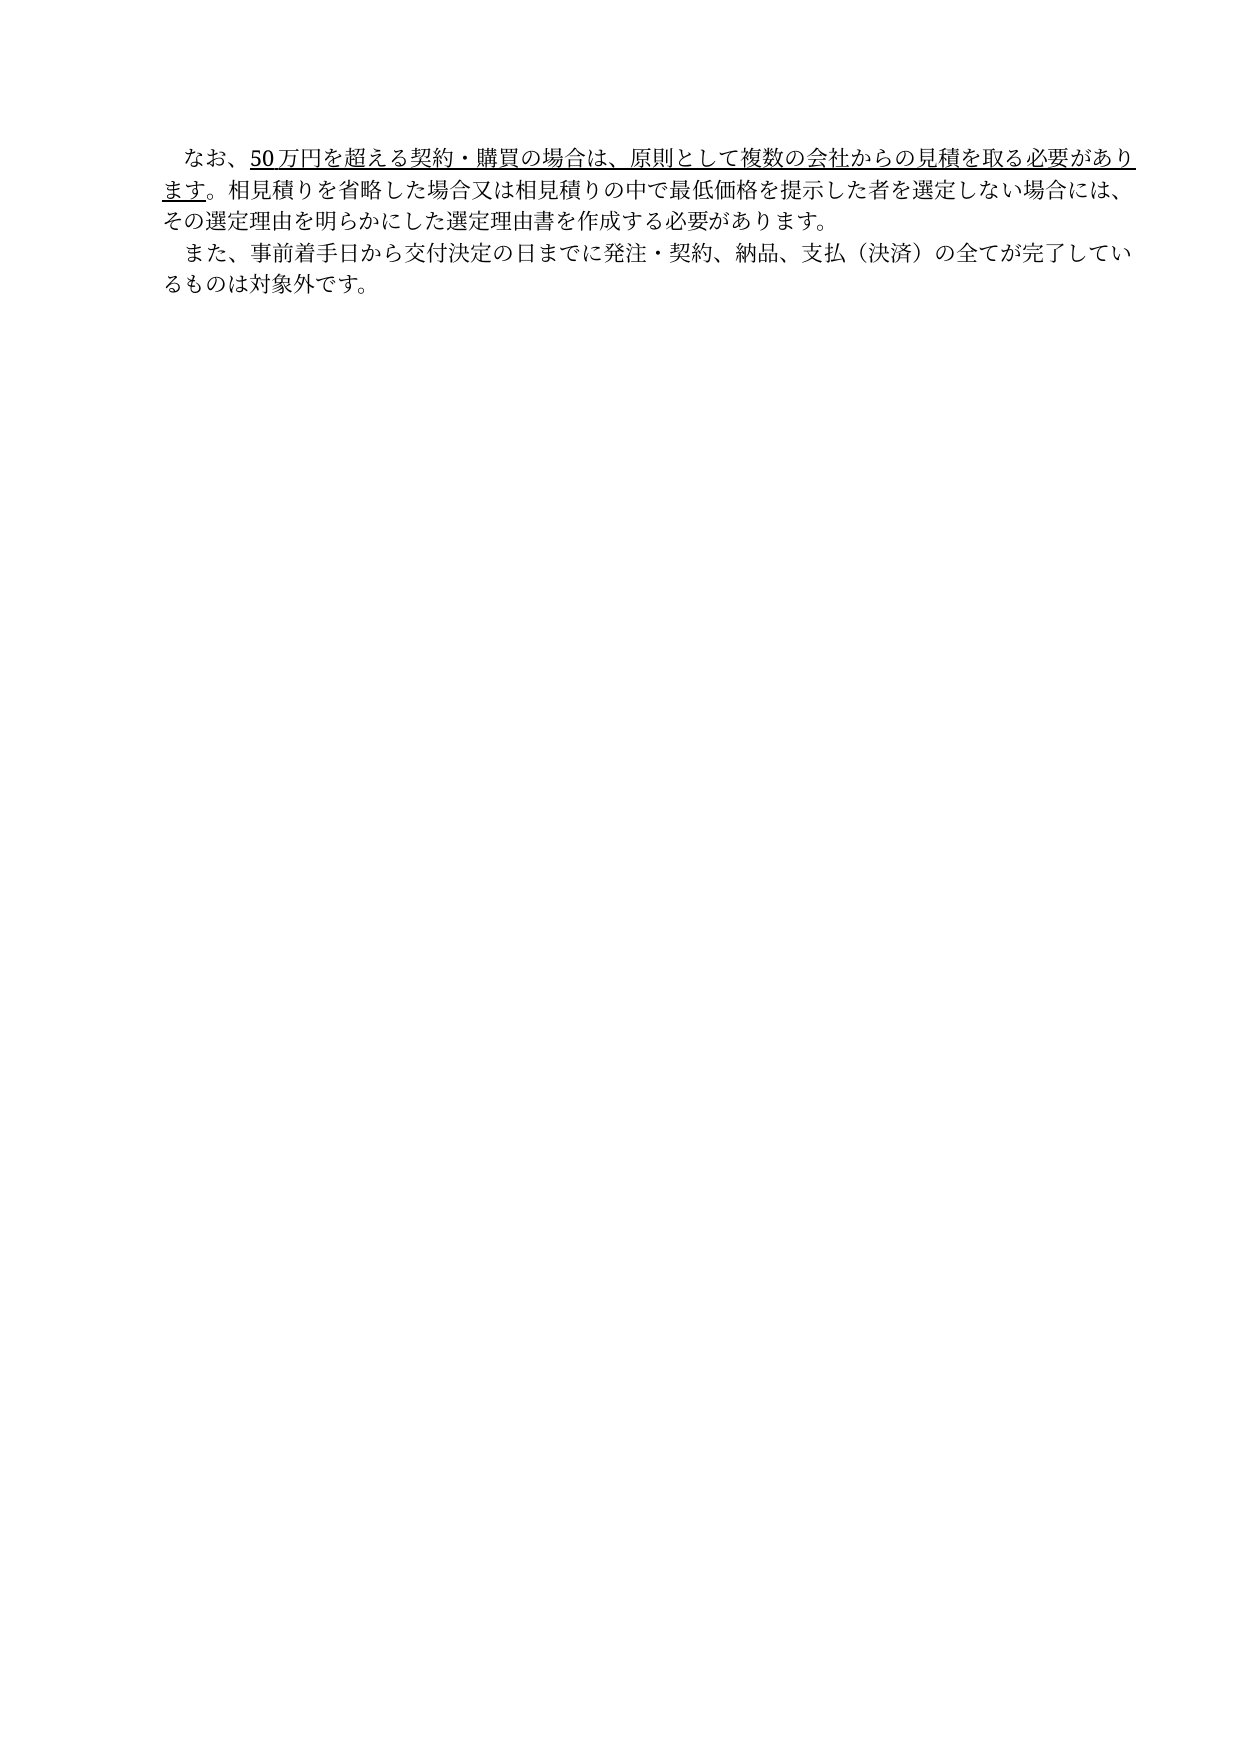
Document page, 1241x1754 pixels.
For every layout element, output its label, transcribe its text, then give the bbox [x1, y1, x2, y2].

text また、事前着手日から交付決定の日までに発注・契約、納品、支払（決済）の全てが完了しているものは対象外です。 [162, 236, 1137, 299]
text なお、50万円を超える契約・購買の場合は、原則として複数の会社からの見積を取る必要があります。相見積りを省略した場合又は相見積りの中で最低価格を提示した者を選定しない場合には、その選定理由を明らかにした選定理由書を作成する必要があります。 [162, 141, 1137, 236]
